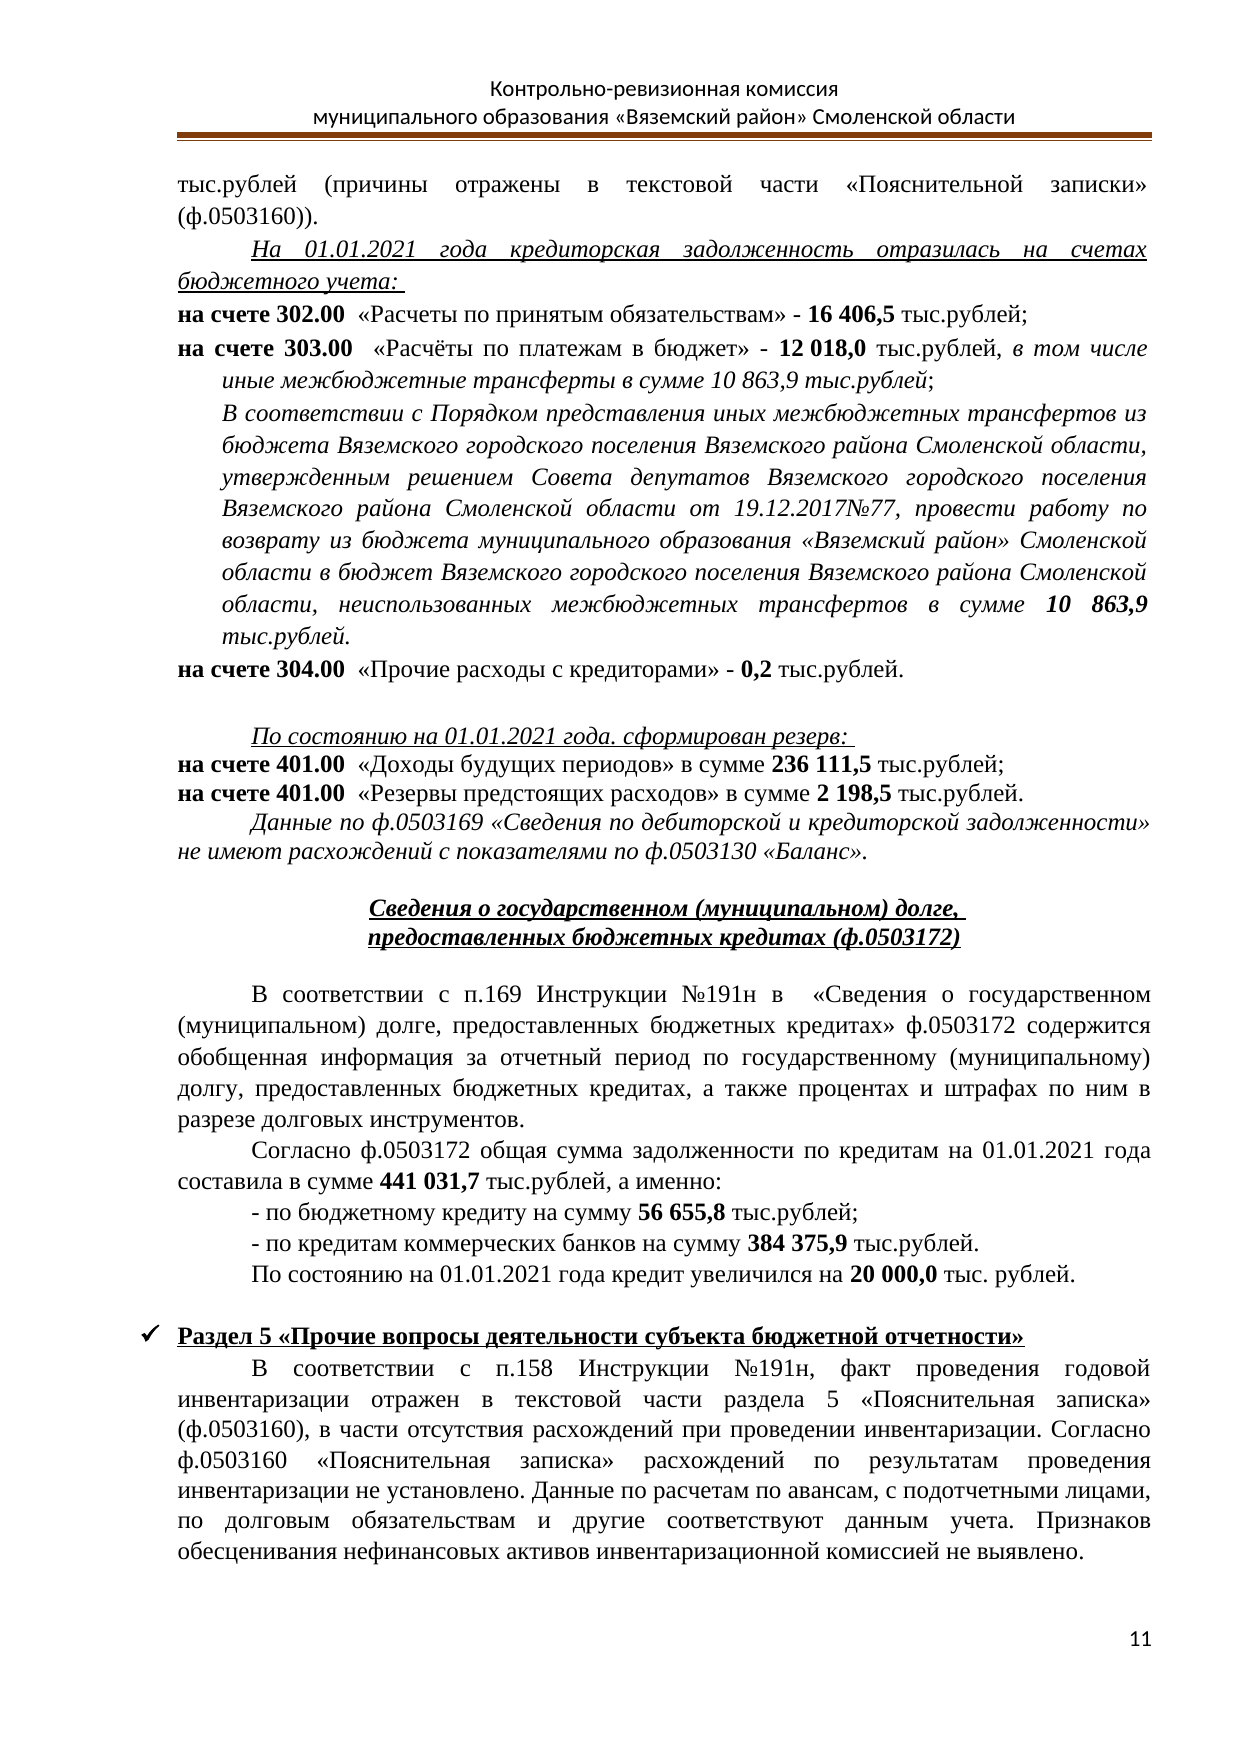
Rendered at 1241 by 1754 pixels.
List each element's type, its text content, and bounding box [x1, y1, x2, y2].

text В соответствии с Порядком представления иных межбюджетных трансфертов из бюджета Вяземского городского поселения Вяземского района Смоленской области, утвержденным решением Совета депутатов Вяземского городского поселения Вяземского района Смоленской области от 19.12.2017№77, провести работу по возврату из бюджета муниципального образования «Вяземский район» Смоленской области в бюджет Вяземского городского поселения Вяземского района Смоленской области, неиспользованных межбюджетных трансфертов в сумме 10 863,9 тыс.рублей. [222, 398, 1147, 650]
text на счете 401.00 «Доходы будущих периодов» в сумме 236 111,5 тыс.рублей; [177, 749, 1152, 778]
list Раздел 5 «Прочие вопросы деятельности субъекта бюджетной отчетности» [140, 1321, 1152, 1350]
text на счете 304.00 «Прочие расходы с кредиторами» - 0,2 тыс.рублей. [177, 654, 1147, 683]
text Данные по ф.0503169 «Сведения по дебиторской и кредиторской задолженности» не имеют расхождений с показателями по ф.0503130 «Баланс». [177, 807, 1152, 864]
list По состоянию на 01.01.2021 года кредит увеличился на 20 000,0 тыс. рублей. [177, 1259, 1152, 1288]
list Сведения о государственном (муниципальном) долге, [177, 893, 1152, 922]
text По состоянию на 01.01.2021 года. сформирован резерв: [177, 721, 1152, 749]
text на счете 303.00 «Расчёты по платежам в бюджет» - 12 018,0 тыс.рублей, в том числе иные межбюджетные трансферты в сумме 10 863,9 тыс.рублей; [177, 333, 1147, 393]
list - по кредитам коммерческих банков на сумму 384 375,9 тыс.рублей. [177, 1228, 1152, 1257]
text на счете 302.00 «Расчеты по принятым обязательствам» - 16 406,5 тыс.рублей; [177, 299, 1147, 328]
list Согласно ф.0503172 общая сумма задолженности по кредитам на 01.01.2021 года составила в сумме 441 031,7 тыс.рублей, а именно: [177, 1135, 1152, 1194]
list В соответствии с п.169 Инструкции №191н в «Сведения о государственном (муниципальном) долге, предоставленных бюджетных кредитах» ф.0503172 содержится обобщенная информация за отчетный период по государственному (муниципальному) долгу, предоставленных бюджетных кредитах, а также процентах и штрафах по ним в разрезе долговых инструментов. [177, 979, 1152, 1132]
text На 01.01.2021 года кредиторская задолженность отразилась на счетах бюджетного учета: [177, 234, 1147, 295]
text на счете 401.00 «Резервы предстоящих расходов» в сумме 2 198,5 тыс.рублей. [177, 778, 1152, 807]
list предоставленных бюджетных кредитах (ф.0503172) [177, 922, 1152, 951]
text В соответствии с п.158 Инструкции №191н, факт проведения годовой инвентаризации отражен в текстовой части раздела 5 «Пояснительная записка» (ф.0503160), в части отсутствия расхождений при проведении инвентаризации. Согласно ф.0503160 «Пояснительная записка» расхождений по результатам проведения инвентаризации не установлено. Данные по расчетам по авансам, с подотчетными лицами, по долговым обязательствам и другие соответствуют данным учета. Признаков обесценивания нефинансовых активов инвентаризационной комиссией не выявлено. [177, 1353, 1152, 1565]
list - по бюджетному кредиту на сумму 56 655,8 тыс.рублей; [177, 1197, 1152, 1226]
